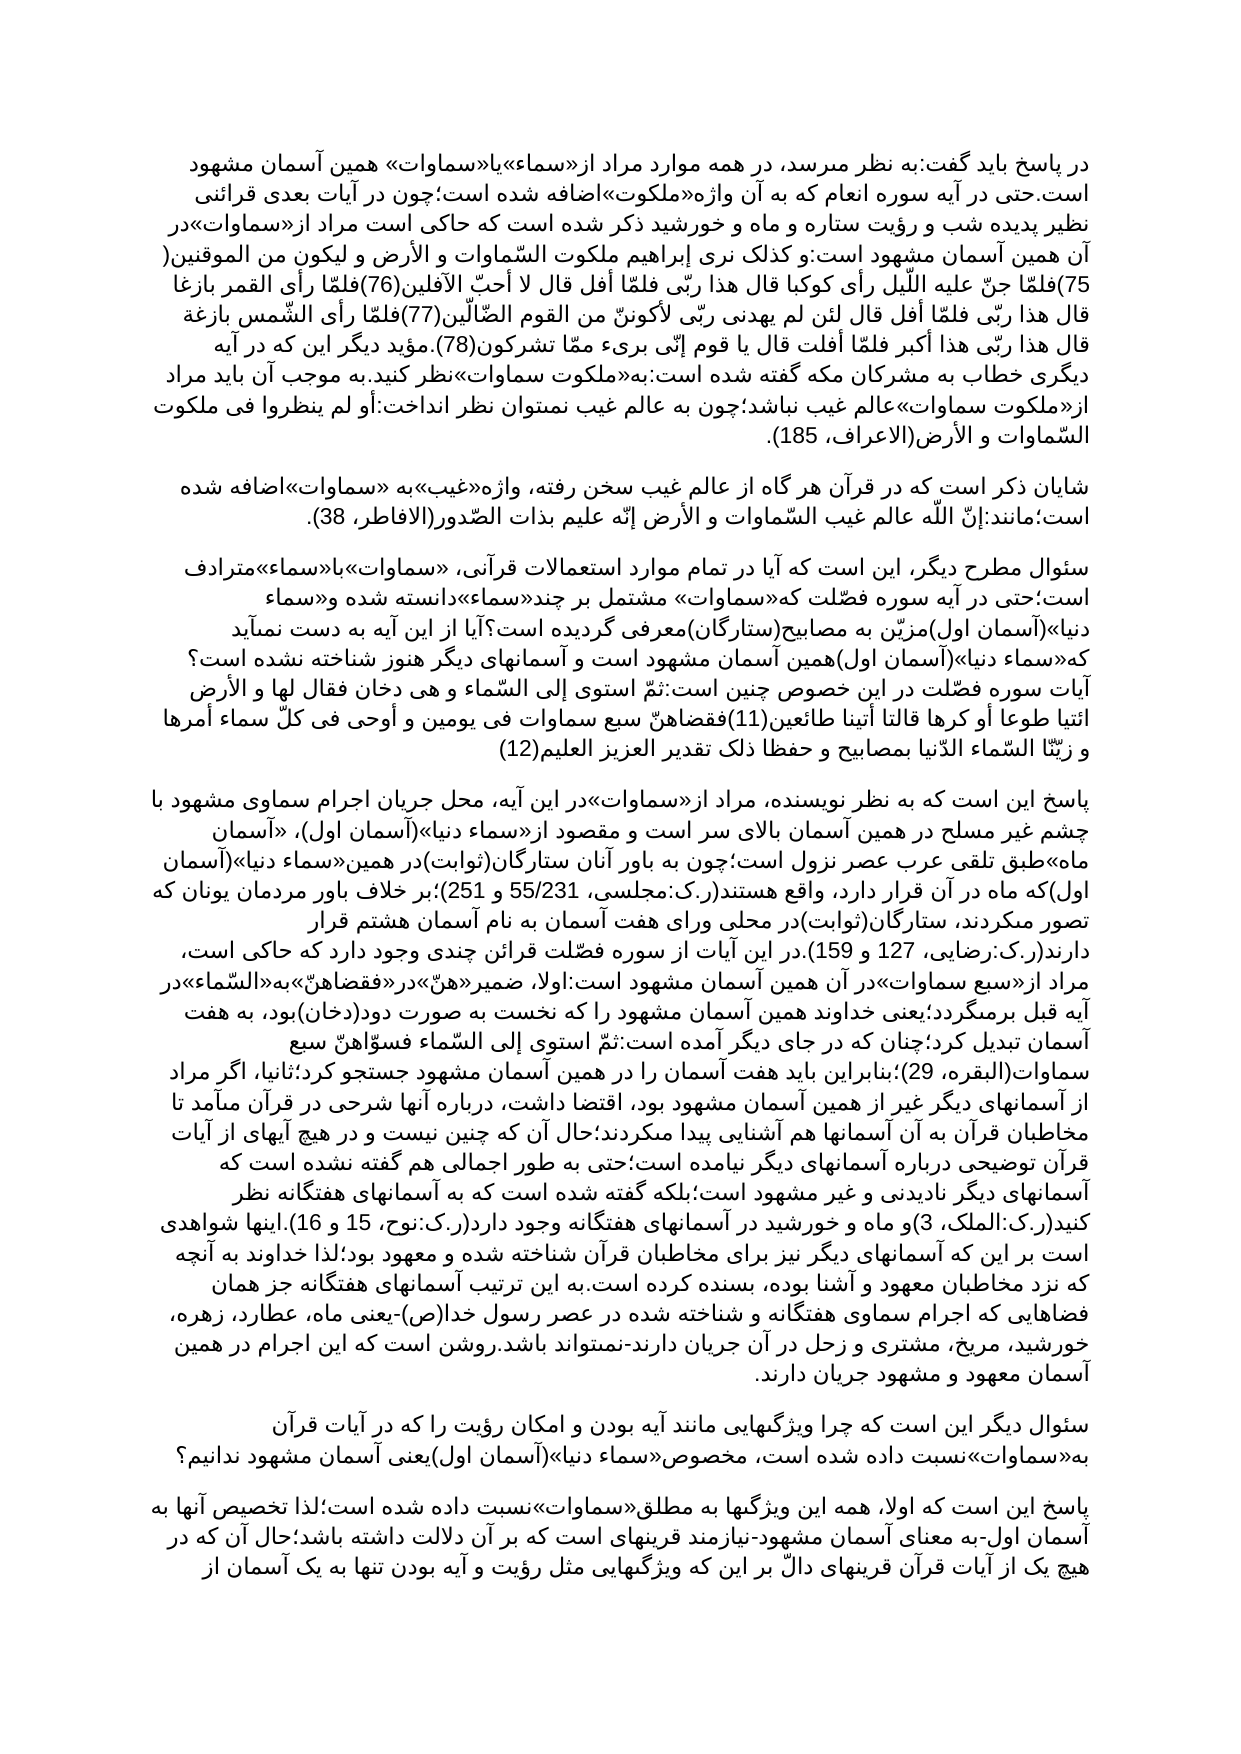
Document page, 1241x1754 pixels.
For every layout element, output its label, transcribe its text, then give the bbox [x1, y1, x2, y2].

text سئوال مطرح دیگر، این است که آیا در تمام موارد استعمالات قرآنى، «سماوات»با«سماء»مترادف است؛حتى در آیه سوره فصّلت که«سماوات» مشتمل بر چند«سماء»دانسته شده و«سماء دنیا»(آسمان اول)مزیّن به مصابیح(ستارگان)معرفى گردیده است؟آیا از این آیه به دست نمى‏آید که«سماء دنیا»(آسمان اول)همین آسمان مشهود است و آسمان‏هاى دیگر هنوز شناخته نشده است؟آیات سوره فصّلت در این خصوص چنین است:ثمّ استوى إلى السّماء و هی دخان فقال لها و الأرض ائتیا طوعا أو کرها قالتا أتینا طائعین(11)فقضاهنّ سبع سماوات فی یومین و أوحى فی کلّ سماء أمرها و زیّنّا السّماء الدّنیا بمصابیح و حفظا ذلک تقدیر العزیز العلیم(12) [150, 554, 1090, 762]
text سئوال دیگر این است که چرا ویژگى‏هایى مانند آیه بودن و امکان رؤیت را که در آیات قرآن به«سماوات»نسبت داده شده است، مخصوص«سماء دنیا»(آسمان اول)یعنى آسمان مشهود ندانیم؟ [150, 1411, 1090, 1468]
text در پاسخ باید گفت:به نظر مى‏رسد، در همه موارد مراد از«سماء»یا«سماوات» همین آسمان مشهود است.حتى در آیه سوره انعام که به آن واژه«ملکوت»اضافه شده است؛چون در آیات بعدى قرائنى نظیر پدیده شب و رؤیت ستاره و ماه و خورشید ذکر شده است که حاکى است مراد از«سماوات»در آن همین آسمان مشهود است:و کذلک نری إبراهیم ملکوت السّماوات و الأرض و لیکون من الموقنین(75)فلمّا جنّ علیه اللّیل رأى کوکبا قال هذا ربّی فلمّا أفل قال لا أحبّ الآفلین(76)فلمّا رأى القمر بازغا قال هذا ربّی فلمّا أفل قال لئن لم یهدنی ربّی لأکوننّ من القوم الضّالّین(77)فلمّا رأى الشّمس بازغة قال هذا ربّی هذا أکبر فلمّا أفلت قال یا قوم إنّی بری‏ء ممّا تشرکون(78).مؤید دیگر این که در آیه دیگرى‏ خطاب به مشرکان مکه گفته شده است:به«ملکوت سماوات»نظر کنید.به موجب آن باید مراد از«ملکوت سماوات»عالم غیب نباشد؛چون به عالم غیب نمى‏توان نظر انداخت:أو لم ینظروا فی ملکوت السّماوات و الأرض(الاعراف، 185). [150, 150, 1090, 448]
text پاسخ این است که به نظر نویسنده، مراد از«سماوات»در این آیه، محل جریان اجرام سماوى مشهود با چشم غیر مسلح در همین آسمان بالاى سر است و مقصود از«سماء دنیا»(آسمان اول)، «آسمان ماه»طبق تلقى عرب عصر نزول است؛چون به باور آنان ستارگان(ثوابت)در همین«سماء دنیا»(آسمان اول)که ماه در آن قرار دارد، واقع هستند(ر.ک:مجلسى، 55/231 و 251)؛بر خلاف باور مردمان یونان که تصور مى‏کردند، ستارگان(ثوابت)در محلى وراى هفت آسمان به نام آسمان هشتم قرار دارند(ر.ک:رضایى، 127 و 159).در این آیات از سوره فصّلت قرائن چندى وجود دارد که حاکى است، مراد از«سبع سماوات»در آن همین آسمان مشهود است:اولا، ضمیر«هنّ»در«فقضاهنّ»به«السّماء»در آیه قبل برمى‏گردد؛یعنى خداوند همین آسمان مشهود را که نخست به صورت دود(دخان)بود، به هفت آسمان تبدیل کرد؛چنان که در جاى دیگر آمده است:ثمّ استوى إلى السّماء فسوّاهنّ سبع سماوات(البقره، 29)؛بنابراین باید هفت آسمان را در همین آسمان مشهود جستجو کرد؛ثانیا، اگر مراد از آسمان‏هاى دیگر غیر از همین آسمان مشهود بود، اقتضا داشت، درباره آنها شرحى در قرآن مى‏آمد تا مخاطبان قرآن به آن آسمان‏ها هم آشنایى پیدا مى‏کردند؛حال آن که چنین نیست و در هیچ آیه‏اى از آیات قرآن توضیحى درباره آسمان‏هاى دیگر نیامده است؛حتى به طور اجمالى هم گفته نشده است که آسمان‏هاى دیگر نادیدنى و غیر مشهود است؛بلکه گفته شده است که به آسمان‏هاى هفت‏گانه نظر کنید(ر.ک:الملک، 3)و ماه و خورشید در آسمان‏هاى هفت‏گانه وجود دارد(ر.ک:نوح، 15 و 16).این‏ها شواهدى است بر این که آسمان‏هاى دیگر نیز براى مخاطبان قرآن شناخته شده و معهود بود؛لذا خداوند به آنچه که نزد مخاطبان معهود و آشنا بوده، بسنده کرده است.به این ترتیب آسمان‏هاى هفت‏گانه جز همان فضاهایى که اجرام سماوى هفت‏گانه و شناخته شده در عصر رسول خدا(ص)-یعنى ماه، عطارد، زهره، خورشید، مریخ، مشترى و زحل در آن جریان دارند-نمى‏تواند باشد.روشن است که این اجرام در همین آسمان معهود و مشهود جریان دارند. [150, 786, 1090, 1387]
text شایان ذکر است که در قرآن هر گاه از عالم غیب سخن رفته، واژه«غیب»به «سماوات»اضافه شده است؛مانند:إنّ اللّه عالم غیب السّماوات و الأرض إنّه علیم بذات الصّدور(الافاطر، 38). [150, 473, 1090, 529]
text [150, 1493, 1090, 1579]
